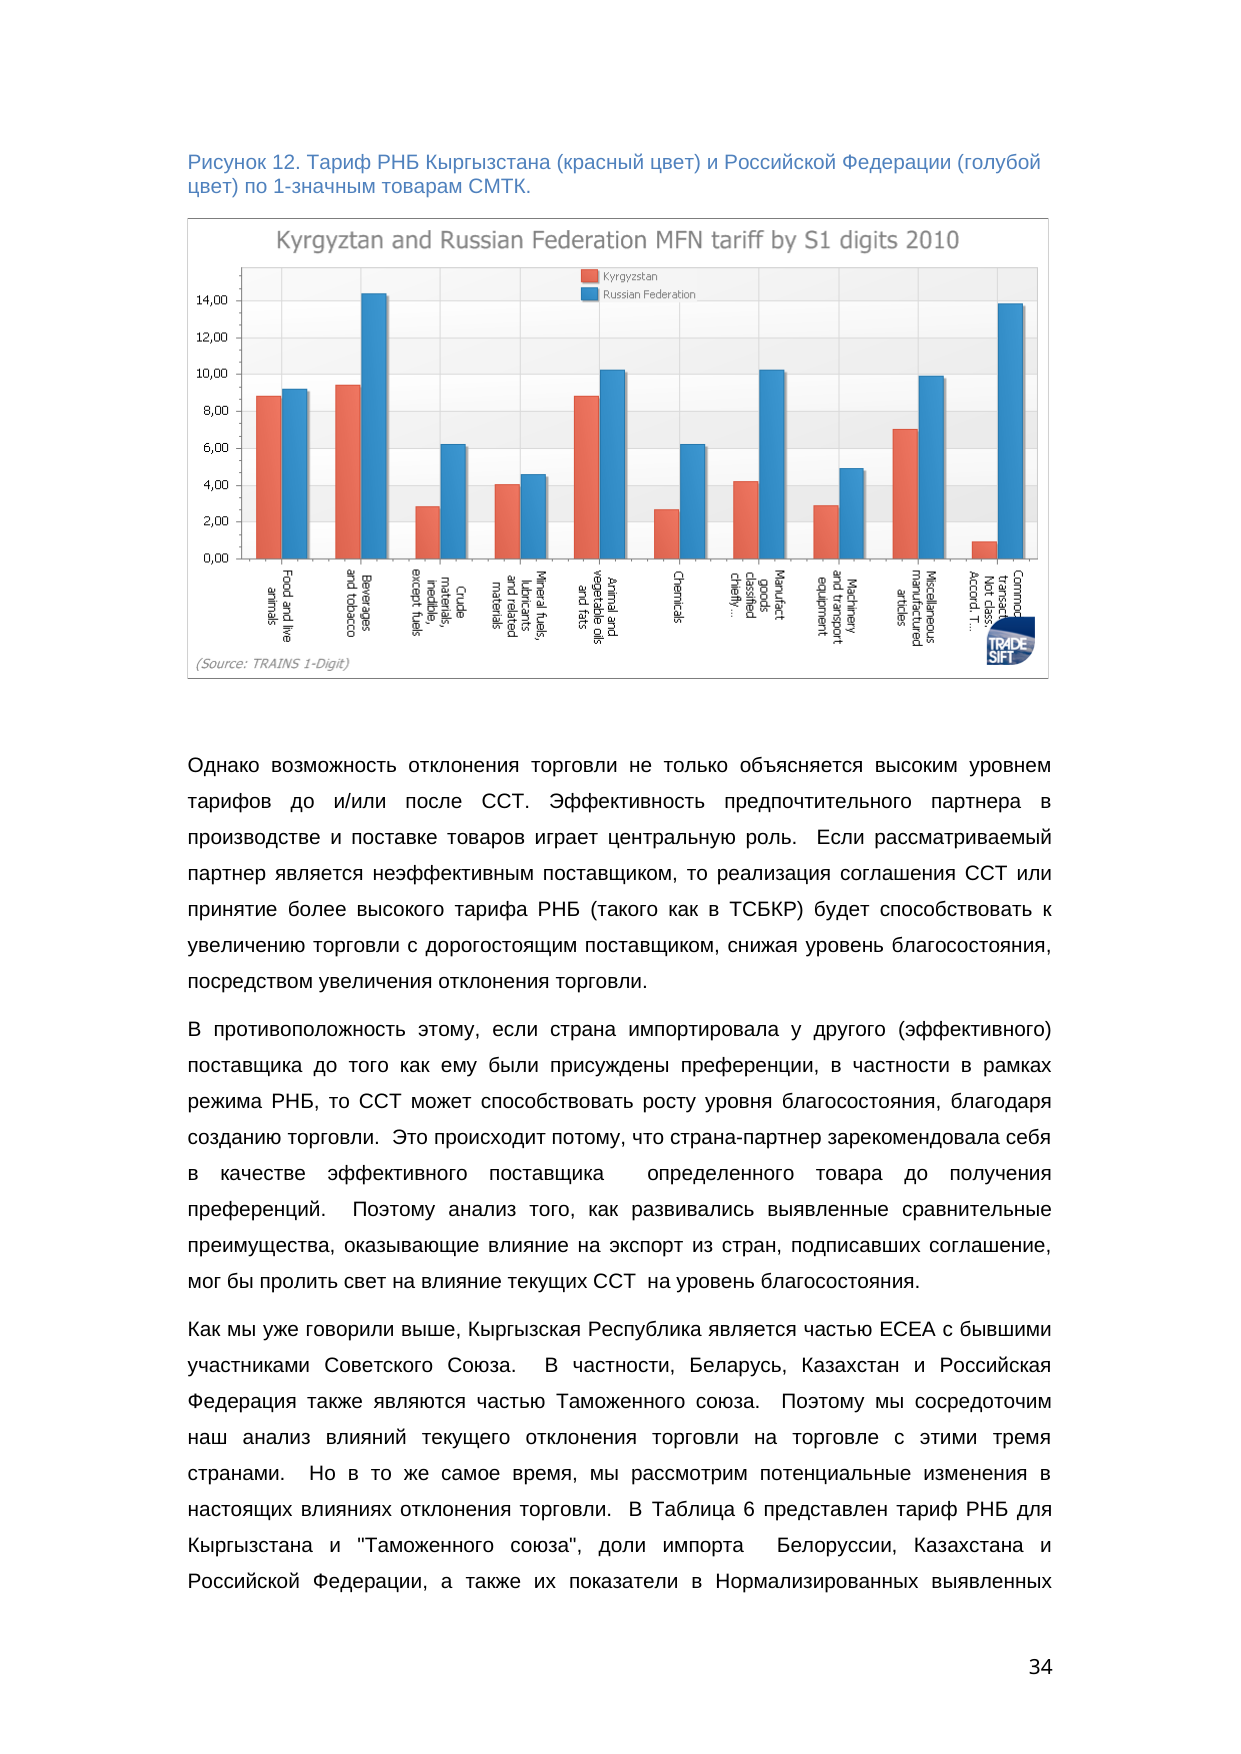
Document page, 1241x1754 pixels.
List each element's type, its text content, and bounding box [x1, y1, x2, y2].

text Рисунок 12. Тариф РНБ Кыргызстана (красный цвет) и Российской Федерации (голубой цвет) по 1-значным товарам СМТК. [187, 150, 1053, 198]
picture [187, 218, 1049, 679]
text В противоположность этому, если страна импортировала у другого (эффективного) поставщика до того как ему были присуждены преференции, в частности в рамках режима РНБ, то ССТ может способствовать росту уровня благосостояния, благодаря созданию торговли. Это происходит потому, что страна-партнер зарекомендовала себя в качестве эффективного поставщика определенного товара до получения преференций. Поэтому анализ того, как развивались выявленные сравнительные преимущества, оказывающие влияние на экспорт из стран, подписавших соглашение, мог бы пролить свет на влияние текущих ССТ на уровень благосостояния. [187, 1017, 1053, 1293]
text Однако возможность отклонения торговли не только объясняется высоким уровнем тарифов до и/или после ССТ. Эффективность предпочтительного партнера в производстве и поставке товаров играет центральную роль. Если рассматриваемый партнер является неэффективным поставщиком, то реализация соглашения ССТ или принятие более высокого тарифа РНБ (такого как в ТСБКР) будет способствовать к увеличению торговли с дорогостоящим поставщиком, снижая уровень благосостояния, посредством увеличения отклонения торговли. [187, 753, 1053, 993]
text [187, 1317, 1053, 1593]
